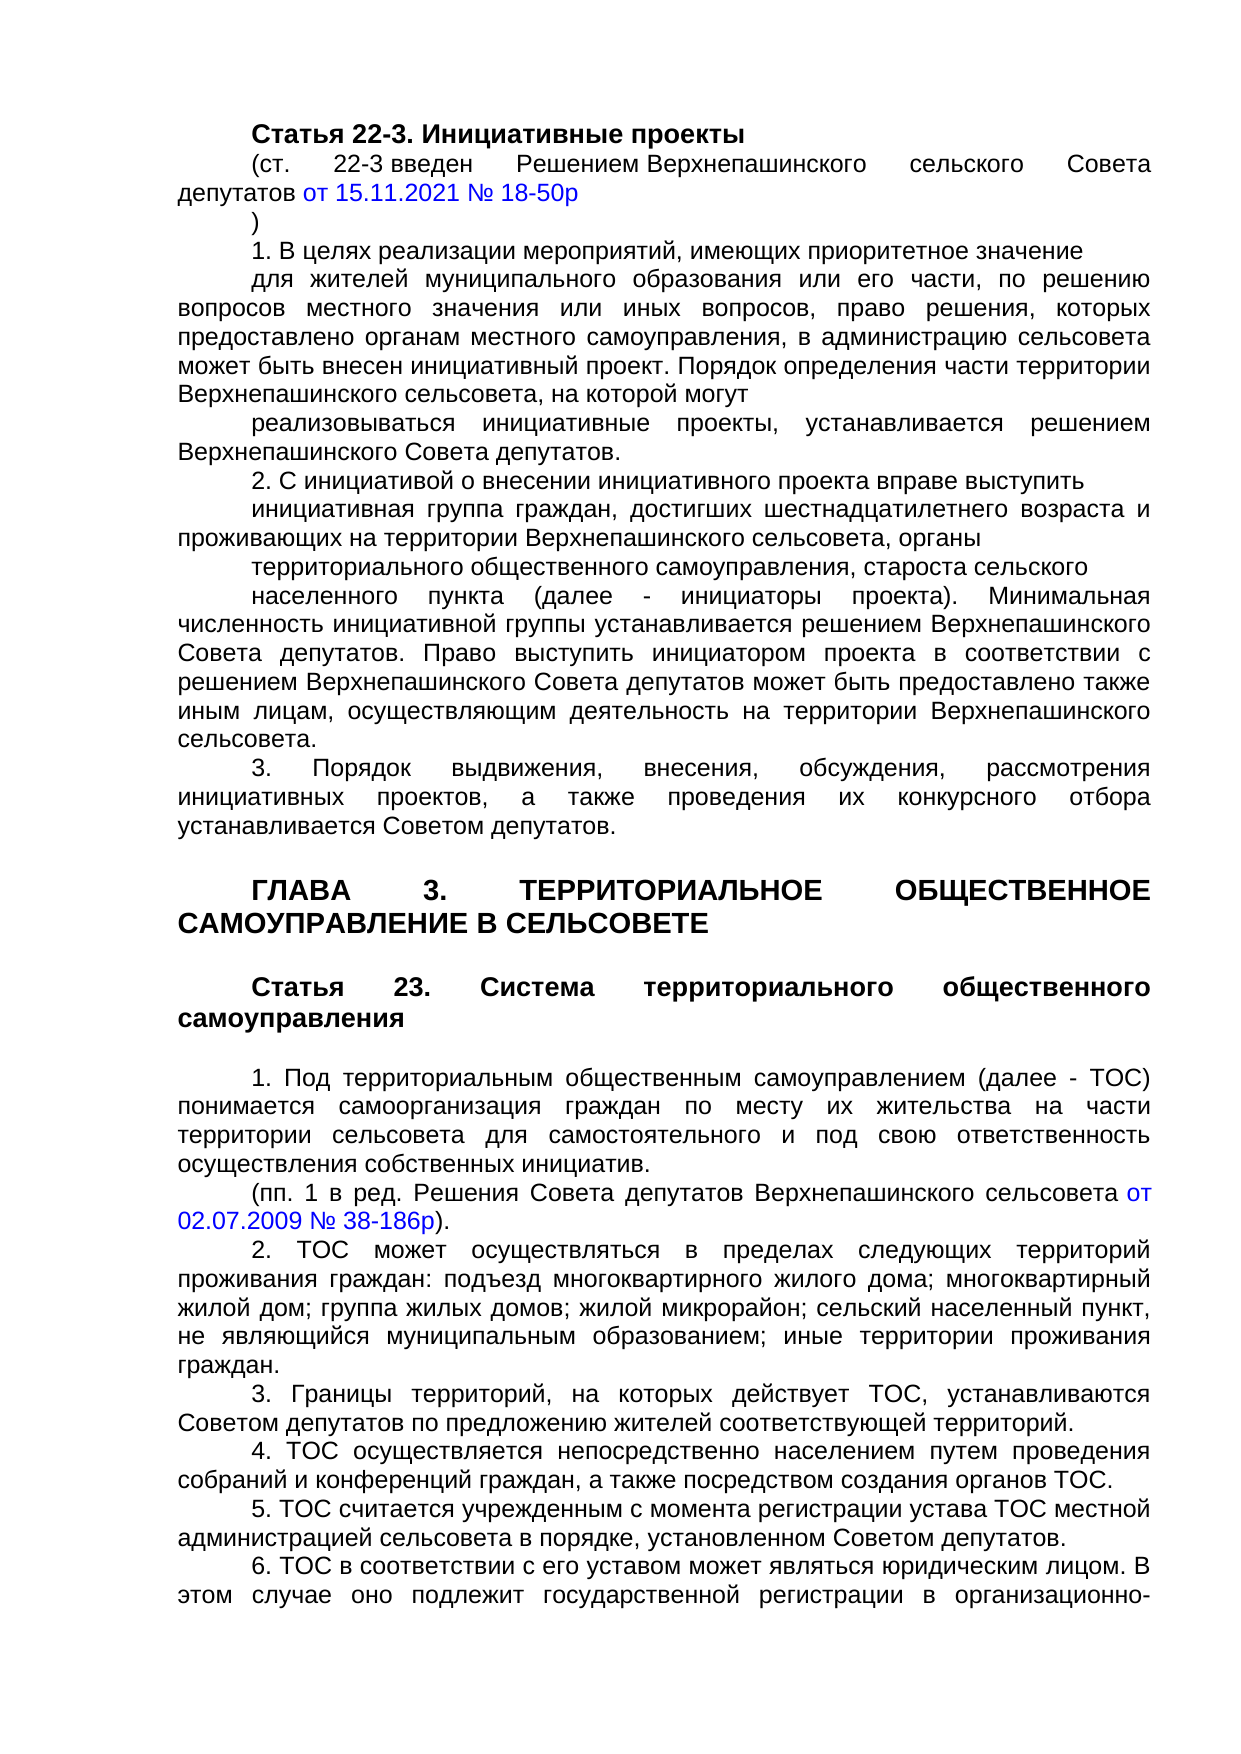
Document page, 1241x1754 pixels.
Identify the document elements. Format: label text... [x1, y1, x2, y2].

text 3. Границы территорий, на которых действует ТОС, устанавливаются Советом депутатов по предложению жителей соответствующей территорий. [177, 1379, 1152, 1436]
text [177, 1551, 1152, 1609]
text территориального общественного самоуправления, староста сельского [177, 552, 1152, 581]
text 3. Порядок выдвижения, внесения, обсуждения, рассмотрения инициативных проектов, а также проведения их конкурсного отбора устанавливается Советом депутатов. [177, 753, 1152, 839]
text реализовываться инициативные проекты, устанавливается решением Верхнепашинского Совета депутатов. [177, 408, 1152, 466]
text (ст. 22-3 введен Решением Верхнепашинского сельского Совета депутатов от 15.11.2021 № 18-50р [177, 149, 1152, 207]
text (пп. 1 в ред. Решения Совета депутатов Верхнепашинского сельсовета от 02.07.2009 № 38-186р). [177, 1177, 1152, 1235]
text для жителей муниципального образования или его части, по решению вопросов местного значения или иных вопросов, право решения, которых предоставлено органам местного самоуправления, в администрацию сельсовета может быть внесен инициативный проект. Порядок определения части территории Верхнепашинского сельсовета, на которой могут [177, 264, 1152, 408]
text 1. Под территориальным общественным самоуправлением (далее - ТОС) понимается самоорганизация граждан по месту их жительства на части территории сельсовета для самостоятельного и под свою ответственность осуществления собственных инициатив. [177, 1062, 1152, 1177]
text Статья 23. Система территориального общественного самоуправления [177, 971, 1152, 1034]
text ) [177, 207, 1152, 236]
text 2. ТОС может осуществляться в пределах следующих территорий проживания граждан: подъезд многоквартирного жилого дома; многоквартирный жилой дом; группа жилых домов; жилой микрорайон; сельский населенный пункт, не являющийся муниципальным образованием; иные территории проживания граждан. [177, 1235, 1152, 1379]
text инициативная группа граждан, достигших шестнадцатилетнего возраста и проживающих на территории Верхнепашинского сельсовета, органы [177, 494, 1152, 552]
text 1. В целях реализации мероприятий, имеющих приоритетное значение [177, 236, 1152, 264]
text 5. ТОС считается учрежденным с момента регистрации устава ТОС местной администрацией сельсовета в порядке, установленном Советом депутатов. [177, 1494, 1152, 1551]
text ГЛАВА 3. ТЕРРИТОРИАЛЬНОЕ ОБЩЕСТВЕННОЕ САМОУПРАВЛЕНИЕ В СЕЛЬСОВЕТЕ [177, 873, 1152, 940]
text 2. С инициативой о внесении инициативного проекта вправе выступить [177, 466, 1152, 494]
text Статья 22-3. Инициативные проекты [177, 118, 1152, 149]
text 4. ТОС осуществляется непосредственно населением путем проведения собраний и конференций граждан, а также посредством создания органов ТОС. [177, 1436, 1152, 1494]
text населенного пункта (далее - инициаторы проекта). Минимальная численность инициативной группы устанавливается решением Верхнепашинского Совета депутатов. Право выступить инициатором проекта в соответствии с решением Верхнепашинского Совета депутатов может быть предоставлено также иным лицам, осуществляющим деятельность на территории Верхнепашинского сельсовета. [177, 581, 1152, 753]
